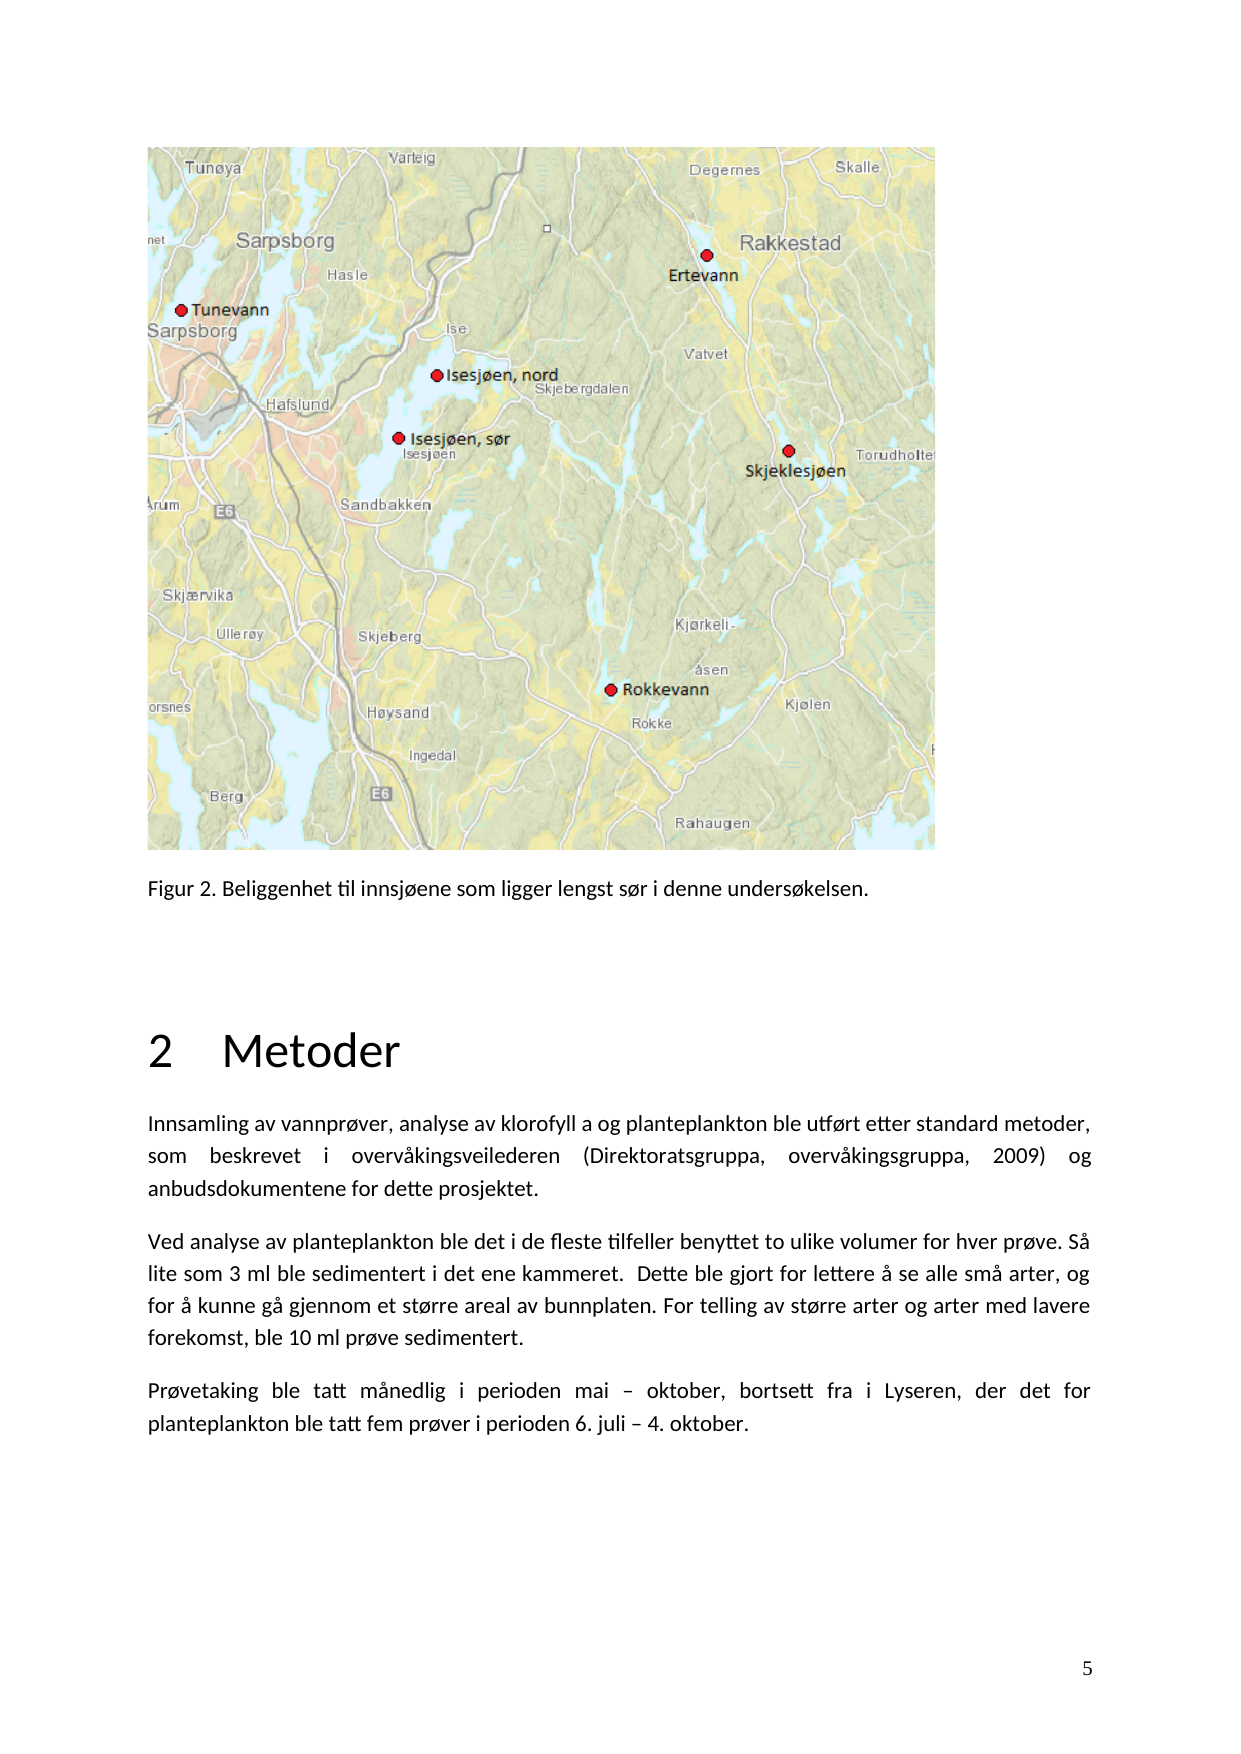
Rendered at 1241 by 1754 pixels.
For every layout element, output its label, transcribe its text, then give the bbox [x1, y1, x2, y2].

text Ved analyse av planteplankton ble det i de fleste tilfeller benyttet to ulike volumer for hver prøve. Så lite som 3 ml ble sedimentert i det ene kammeret. Dette ble gjort for lettere å se alle små arter, og for å kunne gå gjennom et større areal av bunnplaten. For telling av større arter og arter med lavere forekomst, ble 10 ml prøve sedimentert. [148, 1227, 1093, 1351]
text Prøvetaking ble tatt månedlig i perioden mai – oktober, bortsett fra i Lyseren, der det for planteplankton ble tatt fem prøver i perioden 6. juli – 4. oktober. [148, 1376, 1093, 1437]
text Figur 2. Beliggenhet til innsjøene som ligger lengst sør i denne undersøkelsen. [148, 874, 1093, 903]
picture [147, 147, 935, 850]
text Innsamling av vannprøver, analyse av klorofyll a og planteplankton ble utført etter standard metoder, som beskrevet i overvåkingsveilederen (Direktoratsgruppa, overvåkingsgruppa, 2009) og anbudsdokumentene for dette prosjektet. [148, 1109, 1093, 1202]
text 2 Metoder [148, 1018, 1093, 1079]
